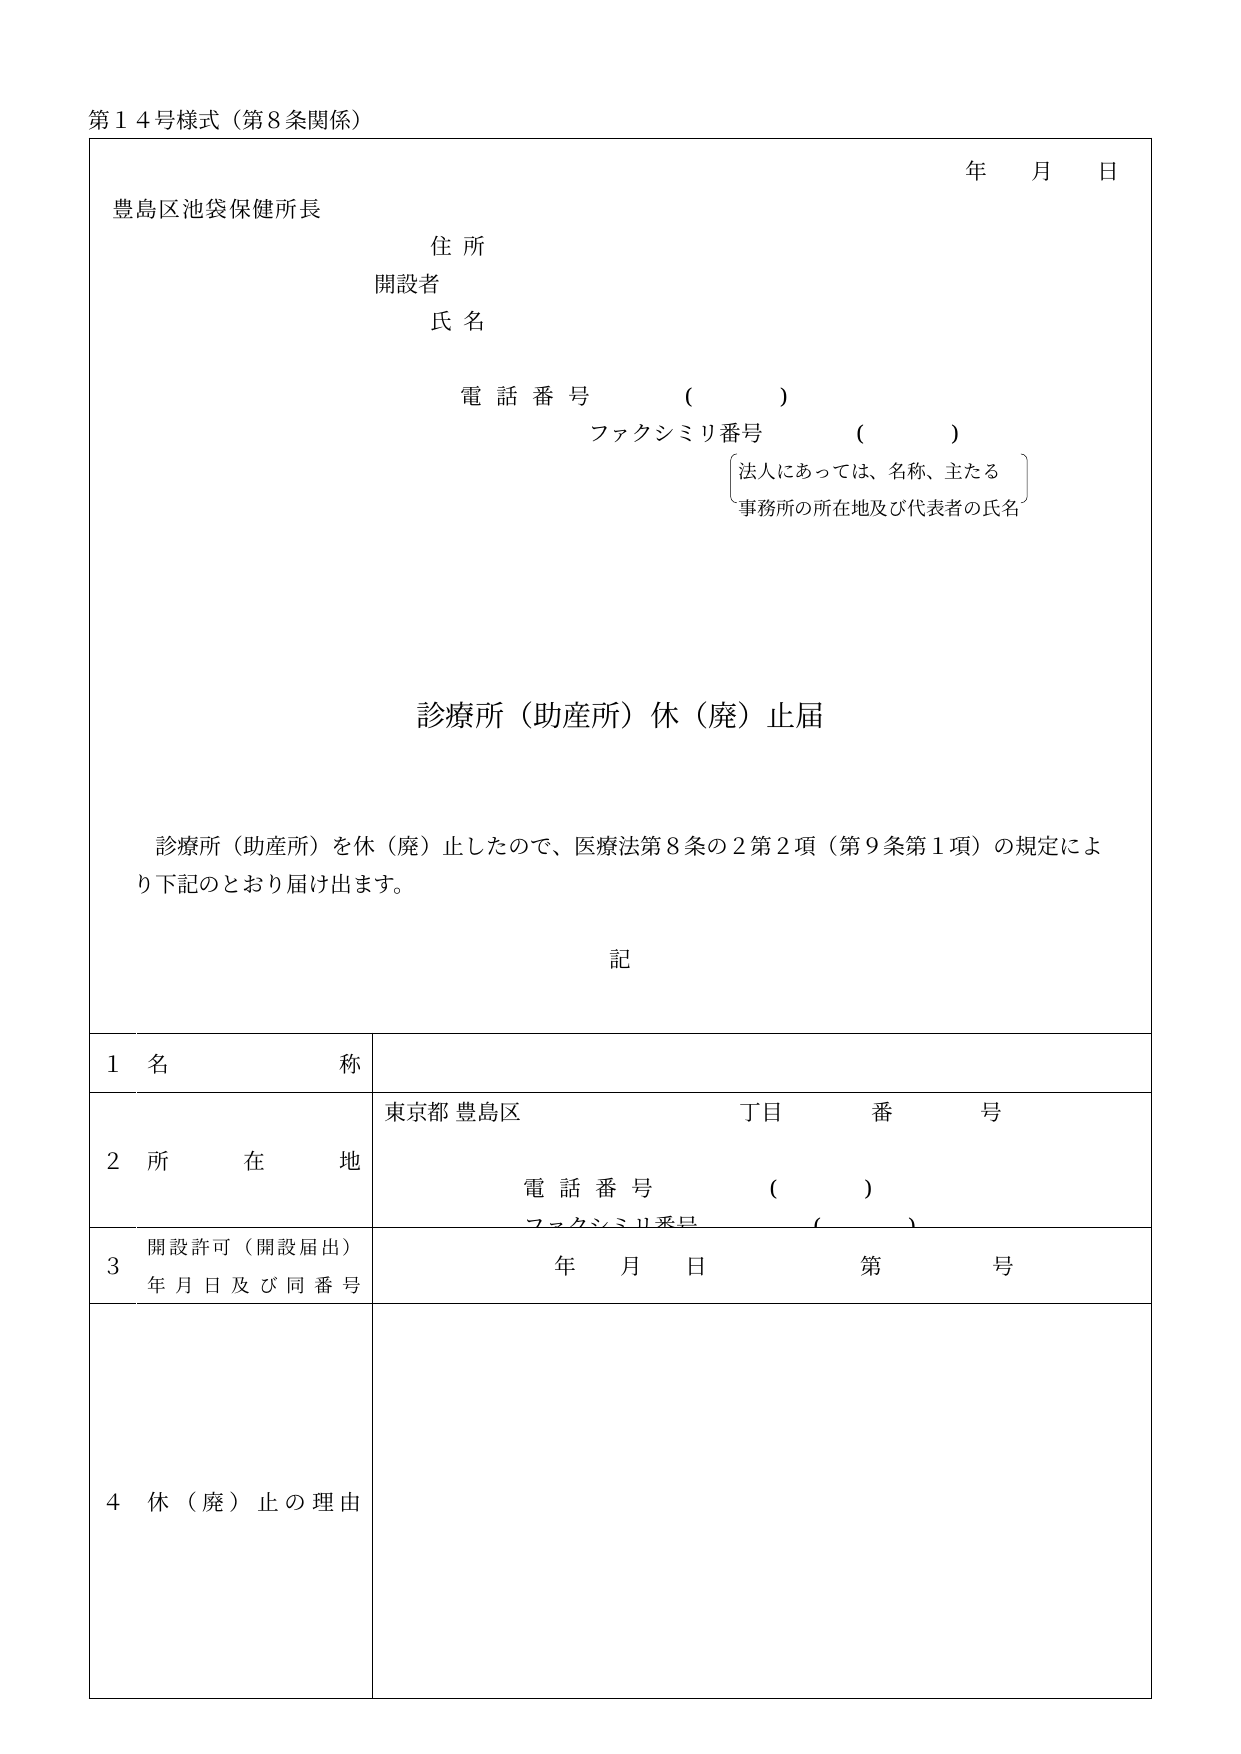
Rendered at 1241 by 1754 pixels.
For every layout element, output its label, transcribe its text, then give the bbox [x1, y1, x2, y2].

table_cell 所在地 [137, 1093, 372, 1227]
table_header 年 月 日 豊島区池袋保健所長 住 所 開設者 氏 名 電話番号 ( ) ファクシミリ番号 ( ) 法人にあっては、名称、主たる 事務所の所在地及び代表者の氏名 診療所（助産所）休（廃）止届 診療所（助産所）を休（廃）止したので、医療法第８条の２第２項（第９条第１項）の規定により下記のとおり届け出ます。 記 [90, 139, 1151, 1032]
table_cell 休（廃）止の理由 [137, 1304, 372, 1698]
table_cell 開設許可（開設届出） 年月日及び同番号 [137, 1228, 372, 1303]
table_cell 東京都 豊島区 丁目 番 号 [373, 1093, 1151, 1168]
table_cell [373, 1034, 1151, 1092]
table_cell １ [90, 1034, 136, 1092]
table_cell 電話番号 ( ) ファクシミリ番号 ( ) [373, 1169, 1151, 1227]
table_cell [373, 1304, 1151, 1698]
table_cell 名称 [137, 1034, 372, 1092]
table_cell ２ [90, 1093, 136, 1227]
text 第１４号様式（第８条関係） [89, 100, 1152, 138]
table_cell ３ [90, 1228, 136, 1303]
table_cell ４ [90, 1304, 136, 1698]
table_cell 年 月 日 第 号 [373, 1228, 1151, 1303]
